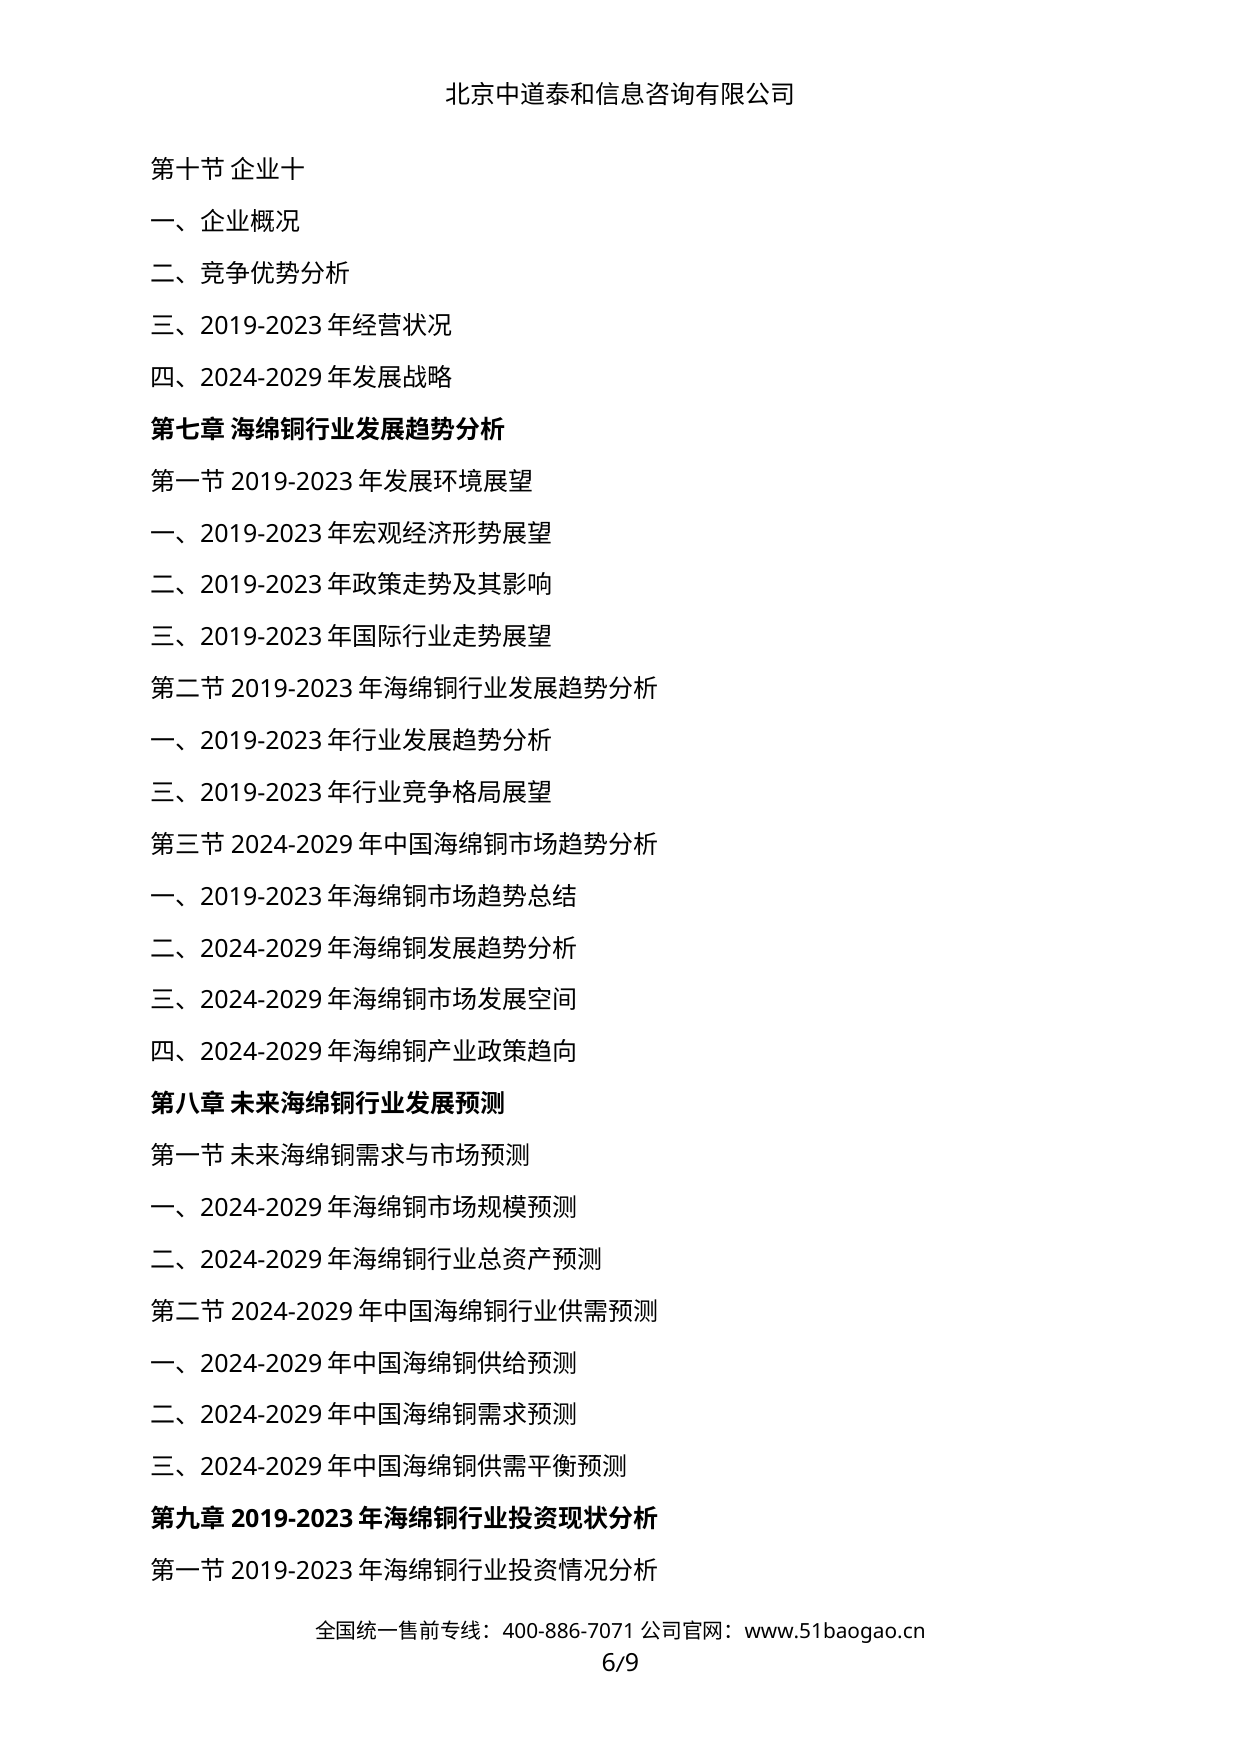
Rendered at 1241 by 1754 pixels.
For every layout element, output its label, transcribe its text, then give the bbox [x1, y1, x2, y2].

text 二、2024-2029年海绵铜发展趋势分析 [150, 928, 1090, 964]
text 第一节 未来海绵铜需求与市场预测 [150, 1136, 1090, 1172]
text 第九章 2019-2023年海绵铜行业投资现状分析 [150, 1499, 1090, 1535]
text 四、2024-2029年海绵铜产业政策趋向 [150, 1032, 1090, 1068]
text 第八章 未来海绵铜行业发展预测 [150, 1084, 1090, 1120]
text 三、2024-2029年中国海绵铜供需平衡预测 [150, 1447, 1090, 1483]
text 二、2024-2029年中国海绵铜需求预测 [150, 1395, 1090, 1431]
text 二、2019-2023年政策走势及其影响 [150, 565, 1090, 601]
text 第一节 2019-2023年发展环境展望 [150, 461, 1090, 497]
text 一、2019-2023年宏观经济形势展望 [150, 513, 1090, 549]
text 三、2019-2023年国际行业走势展望 [150, 617, 1090, 653]
text 一、企业概况 [150, 202, 1090, 238]
text 一、2024-2029年中国海绵铜供给预测 [150, 1343, 1090, 1379]
text 四、2024-2029年发展战略 [150, 357, 1090, 394]
text 三、2024-2029年海绵铜市场发展空间 [150, 980, 1090, 1016]
text 三、2019-2023年行业竞争格局展望 [150, 772, 1090, 809]
text 第二节 2019-2023年海绵铜行业发展趋势分析 [150, 669, 1090, 705]
text 第十节 企业十 [150, 150, 1090, 186]
text 二、2024-2029年海绵铜行业总资产预测 [150, 1239, 1090, 1276]
text 第一节 2019-2023年海绵铜行业投资情况分析 [150, 1551, 1090, 1587]
text 三、2019-2023年经营状况 [150, 306, 1090, 342]
text 一、2019-2023年行业发展趋势分析 [150, 721, 1090, 757]
text 一、2019-2023年海绵铜市场趋势总结 [150, 876, 1090, 912]
text 第七章 海绵铜行业发展趋势分析 [150, 409, 1090, 446]
text 第三节 2024-2029年中国海绵铜市场趋势分析 [150, 824, 1090, 861]
text 第二节 2024-2029年中国海绵铜行业供需预测 [150, 1291, 1090, 1327]
text 一、2024-2029年海绵铜市场规模预测 [150, 1187, 1090, 1224]
text 二、竞争优势分析 [150, 254, 1090, 290]
